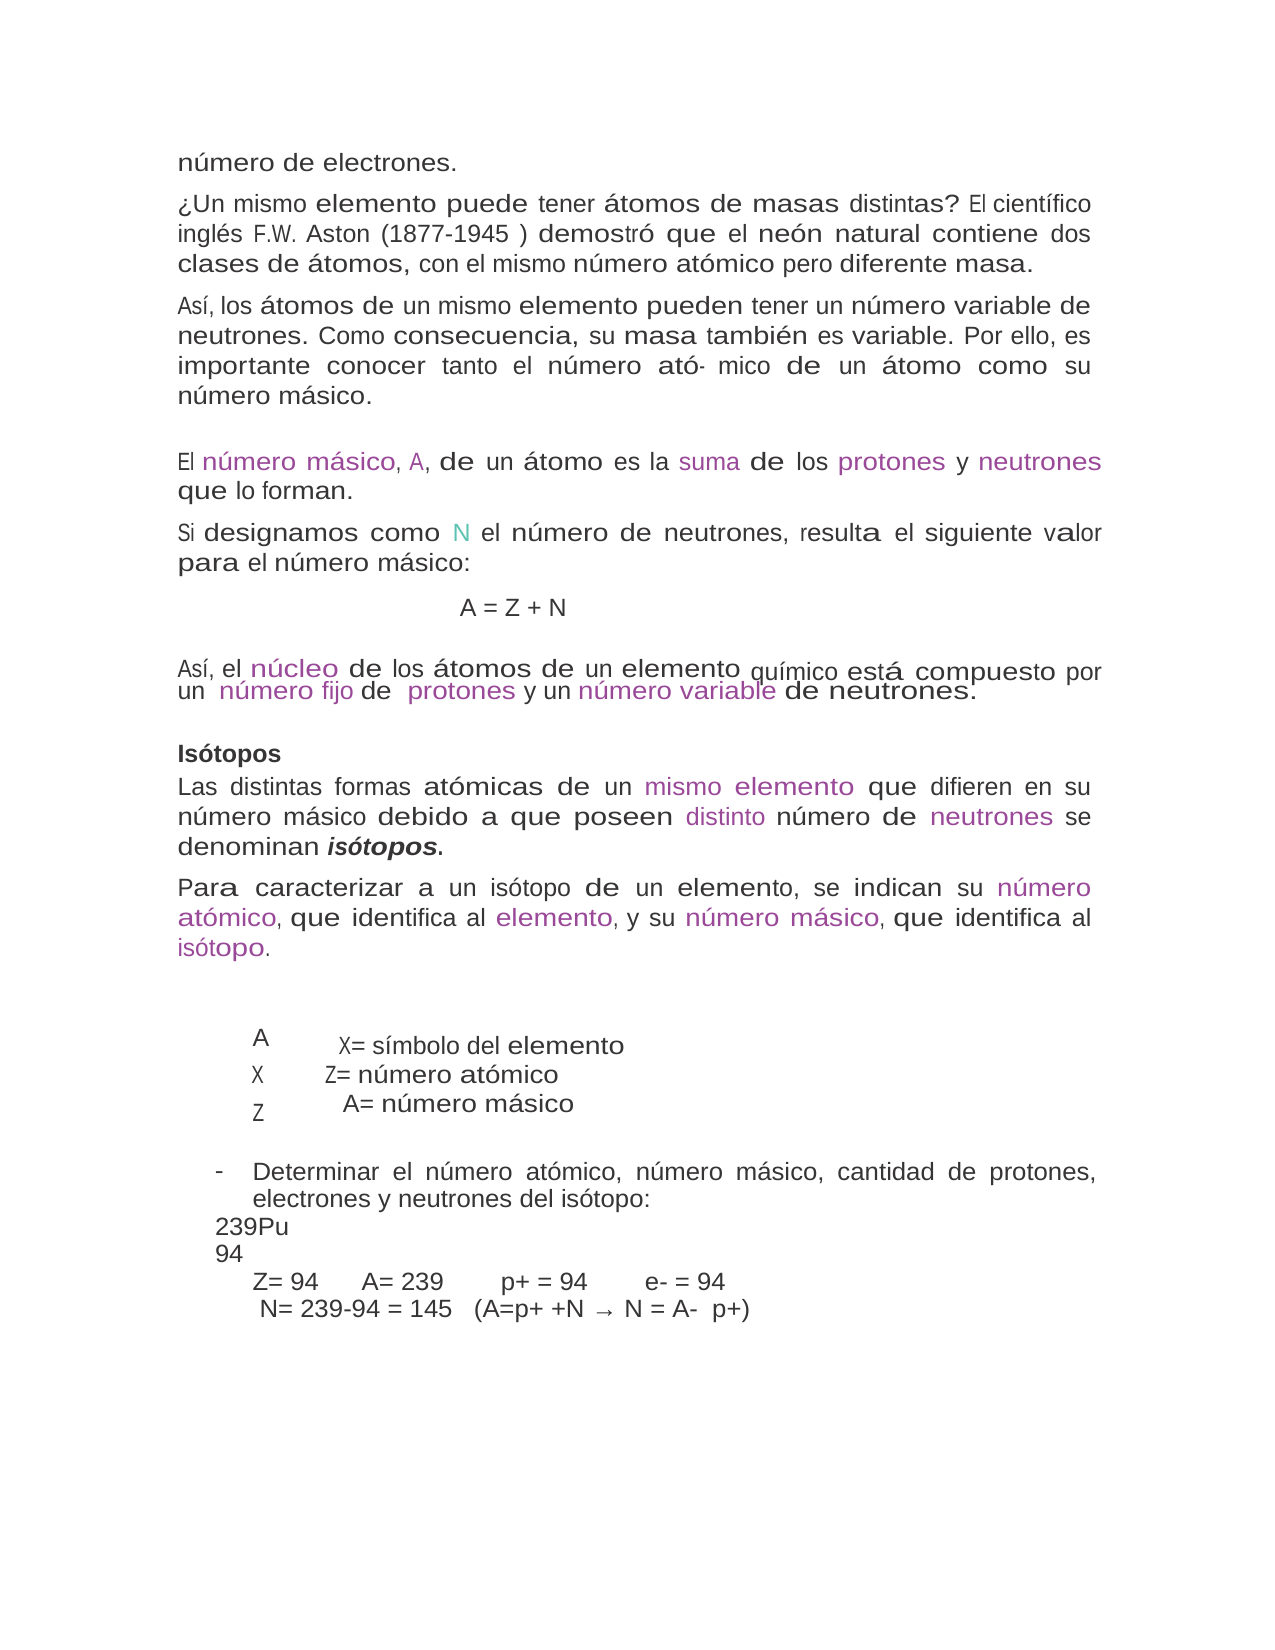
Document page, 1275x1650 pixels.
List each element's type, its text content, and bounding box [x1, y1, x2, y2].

text Así, el núcleo de los átomos de un elemento químico está compuesto por un número fijo de protones y un número variable de neutrones. [177, 665, 1102, 703]
text ¿Un mismo elemento puede tener átomos de masas distintas? El científico inglés F.W. Aston (1877-1945 ) demostró que el neón natural contiene dos clases de átomos, con el mismo número atómico pero diferente masa. [177, 189, 1091, 278]
text Para caracterizar a un isótopo de un elemento, se indican su número atómico, que identifica al elemento, y su número másico, que identifica al isótopo. [177, 873, 1091, 962]
text A X= símbolo del elemento [177, 1023, 1098, 1060]
text Isótopos [177, 739, 1091, 768]
list N= 239-94 = 145 (A=p+ +N → N = A- p+) [252, 1294, 1098, 1322]
text Si designamos como N el número de neutrones, resulta el siguiente valor para el número másico: [177, 518, 1102, 577]
text Así, los átomos de un mismo elemento pueden tener un número variable de neutrones. Como consecuencia, su masa también es variable. Por ello, es importante conocer tanto el número ató- mico de un átomo como su número másico. [177, 291, 1091, 409]
list Determinar el número atómico, número másico, cantidad de protones, electrones y neutrones del isótopo: [215, 1157, 1098, 1212]
list Z= 94 A= 239 p+ = 94 e- = 94 [252, 1267, 1098, 1294]
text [177, 148, 1091, 176]
text El número másico, A, de un átomo es la suma de los protones y neutrones que lo forman. [177, 446, 1102, 505]
text A = Z + N [459, 578, 901, 665]
text X Z= número atómico [177, 1060, 1098, 1089]
text Z A= número másico [177, 1089, 1098, 1127]
text Las distintas formas atómicas de un mismo elemento que difieren en su número másico debido a que poseen distinto número de neutrones se denominan isótopos. [177, 772, 1091, 860]
text 239Pu 94 [215, 1212, 1098, 1267]
